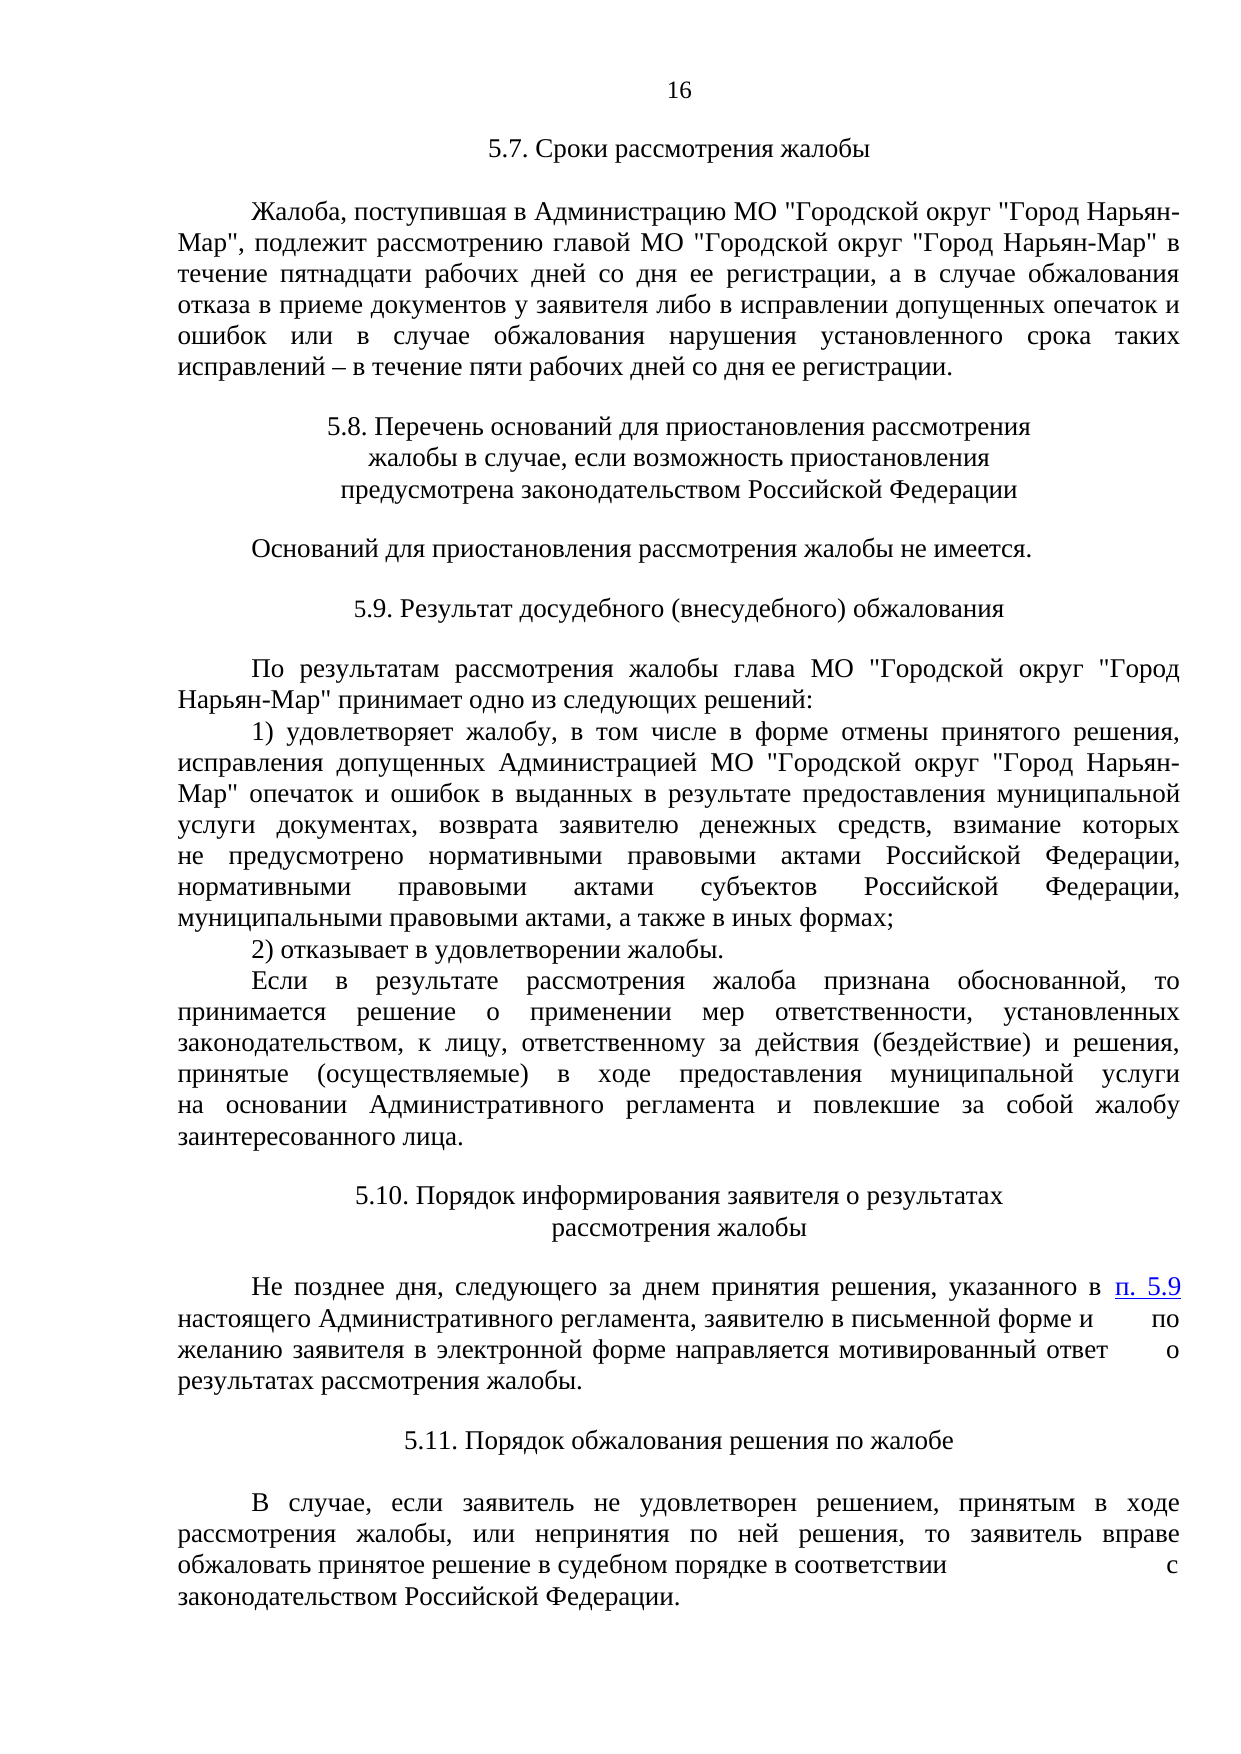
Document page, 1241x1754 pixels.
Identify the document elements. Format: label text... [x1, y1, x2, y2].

text В случае, если заявитель не удовлетворен решением, принятым в ходе рассмотрения жалобы, или непринятия по ней решения, то заявитель вправе обжаловать принятое решение в судебном порядке в соответствии с законодательством Российской Федерации. [177, 1486, 1181, 1611]
text Не позднее дня, следующего за днем принятия решения, указанного в п. 5.9 настоящего Административного регламента, заявителю в письменной форме и по желанию заявителя в электронной форме направляется мотивированный ответ о результатах рассмотрения жалобы. [177, 1271, 1181, 1395]
text Оснований для приостановления рассмотрения жалобы не имеется. [177, 533, 1181, 564]
text предусмотрена законодательством Российской Федерации [177, 473, 1181, 504]
text По результатам рассмотрения жалобы глава МО "Городской округ "Город Нарьян-Мар" принимает одно из следующих решений: [177, 652, 1181, 715]
text 1) удовлетворяет жалобу, в том числе в форме отмены принятого решения, исправления допущенных Администрацией МО "Городской округ "Город Нарьян-Мар" опечаток и ошибок в выданных в результате предоставления муниципальной услуги документах, возврата заявителю денежных средств, взимание которых не предусмотрено нормативными правовыми актами Российской Федерации, нормативными правовыми актами субъектов Российской Федерации, муниципальными правовыми актами, а также в иных формах; [177, 715, 1181, 933]
text 5.8. Перечень оснований для приостановления рассмотрения [177, 410, 1181, 442]
text Жалоба, поступившая в Администрацию МО "Городской округ "Город Нарьян-Мар", подлежит рассмотрению главой МО "Городской округ "Город Нарьян-Мар" в течение пятнадцати рабочих дней со дня ее регистрации, а в случае обжалования отказа в приеме документов у заявителя либо в исправлении допущенных опечаток и ошибок или в случае обжалования нарушения установленного срока таких исправлений – в течение пяти рабочих дней со дня ее регистрации. [177, 195, 1181, 382]
text рассмотрения жалобы [177, 1211, 1181, 1242]
text 5.11. Порядок обжалования решения по жалобе [177, 1424, 1181, 1455]
text жалобы в случае, если возможность приостановления [177, 442, 1181, 473]
text 2) отказывает в удовлетворении жалобы. [177, 933, 1181, 964]
text 5.10. Порядок информирования заявителя о результатах [177, 1179, 1181, 1211]
text 5.9. Результат досудебного (внесудебного) обжалования [177, 592, 1181, 624]
text 5.7. Сроки рассмотрения жалобы [177, 132, 1181, 164]
text Если в результате рассмотрения жалоба признана обоснованной, то принимается решение о применении мер ответственности, установленных законодательством, к лицу, ответственному за действия (бездействие) и решения, принятые (осуществляемые) в ходе предоставления муниципальной услуги на основании Административного регламента и повлекшие за собой жалобу заинтересованного лица. [177, 964, 1181, 1151]
